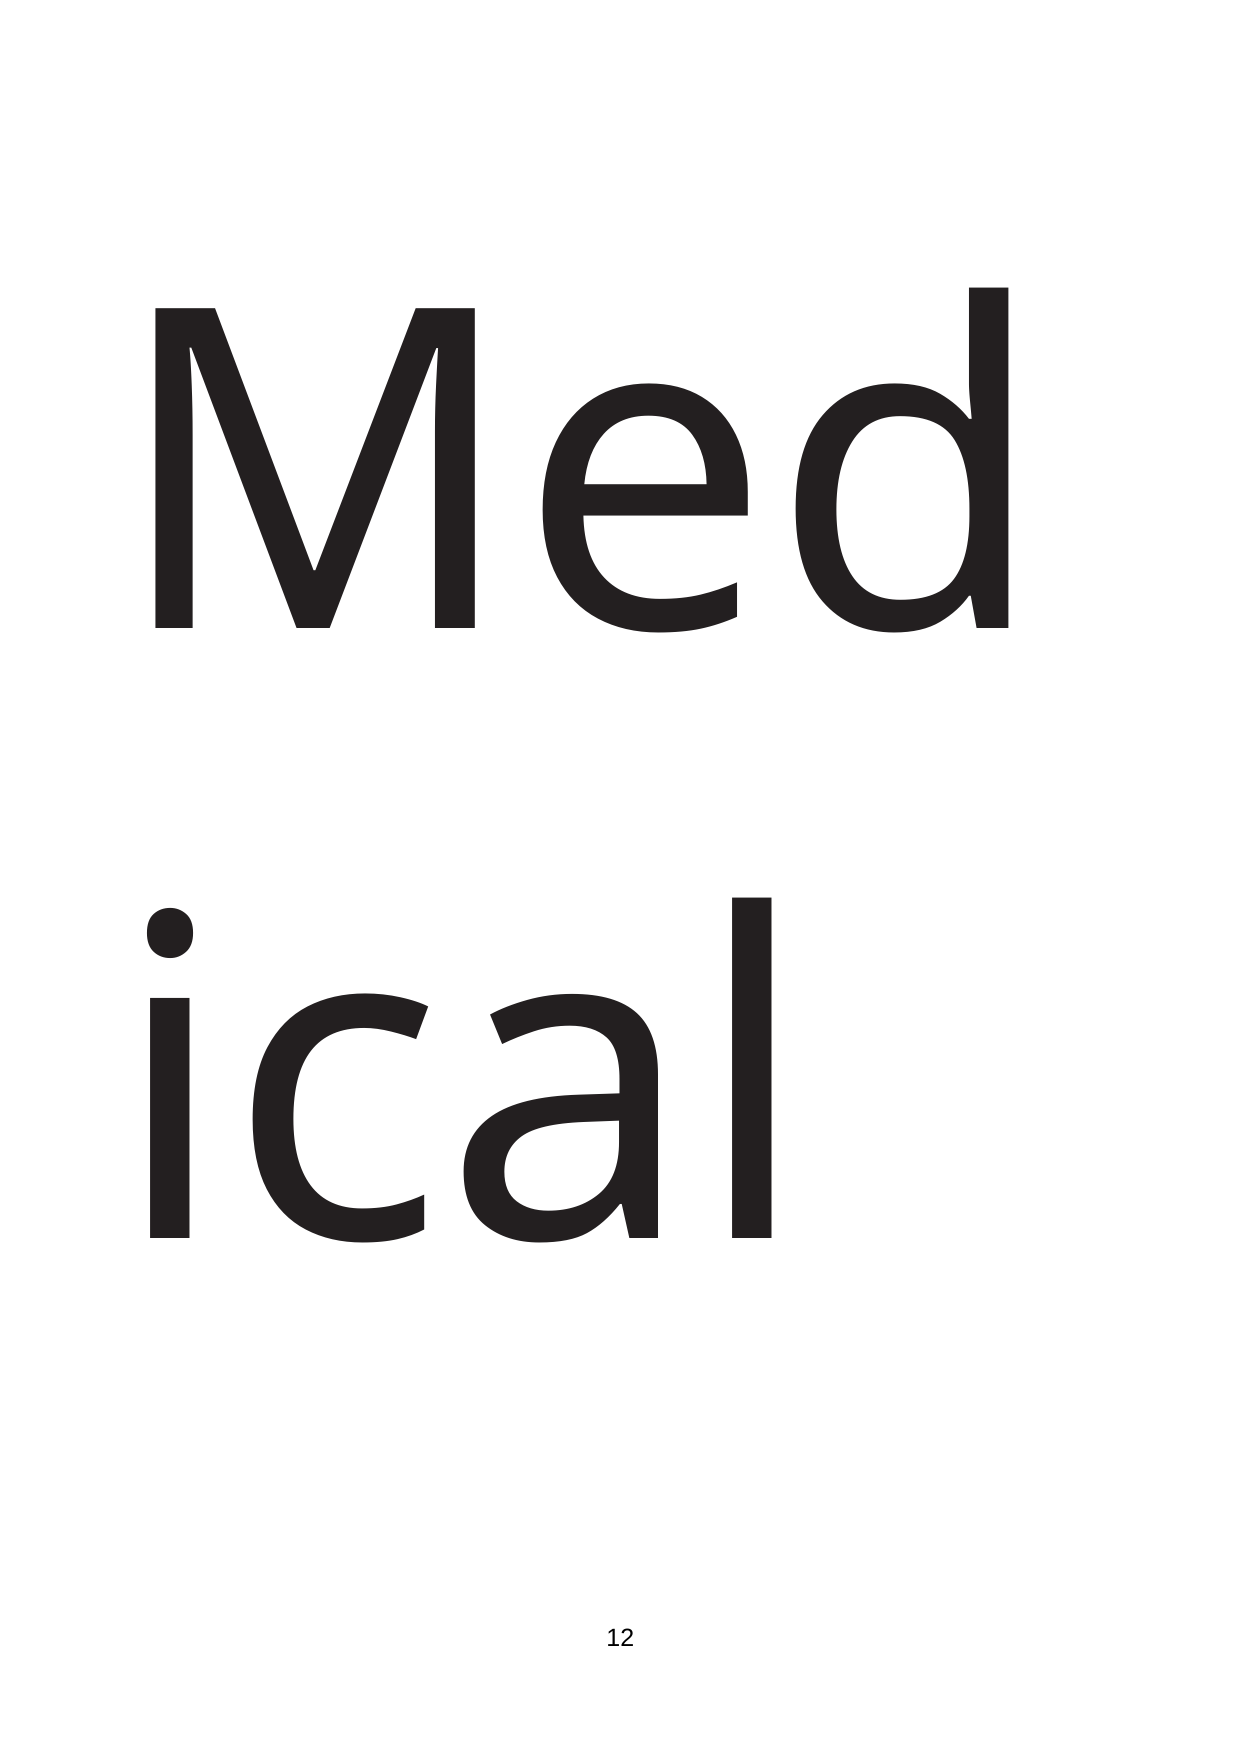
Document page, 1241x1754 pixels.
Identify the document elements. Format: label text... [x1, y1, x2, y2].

text Medical device related [112, 150, 1128, 1370]
